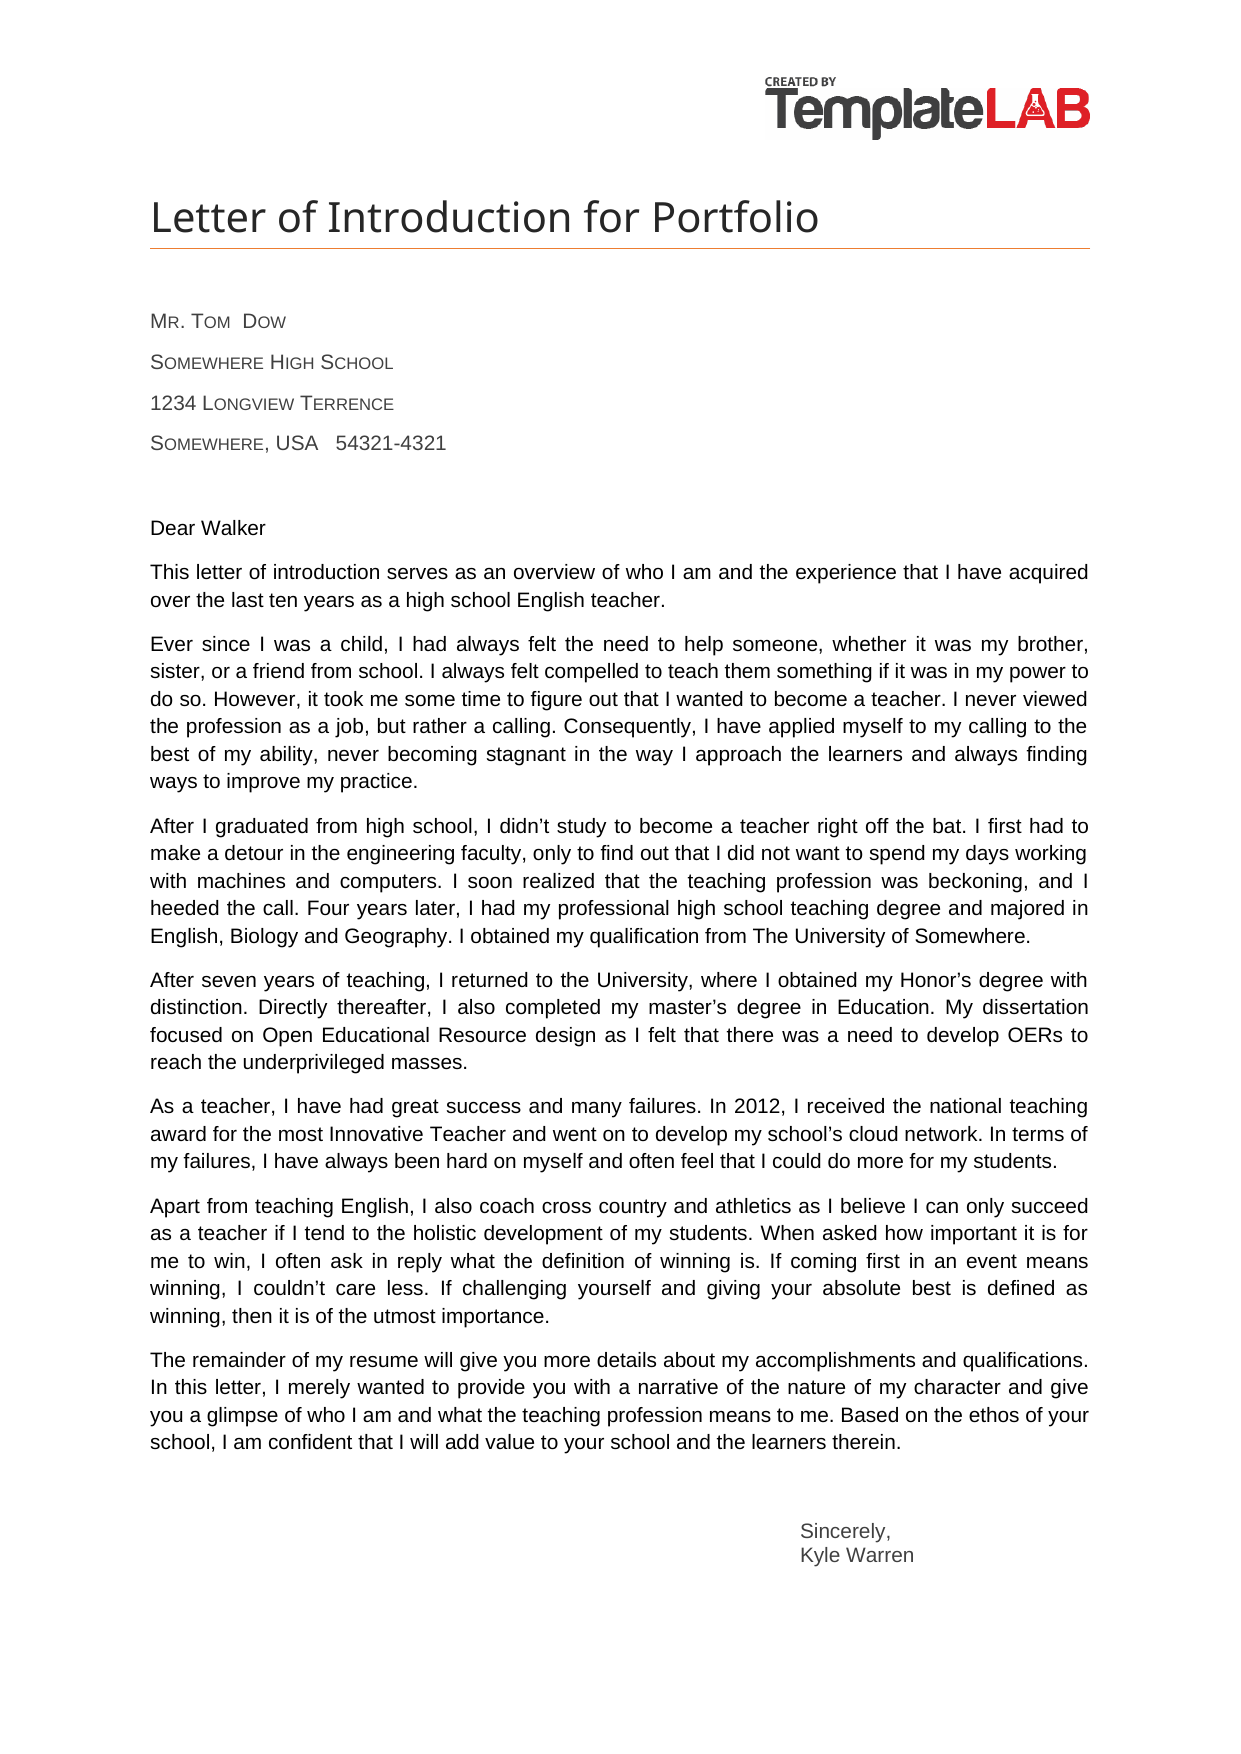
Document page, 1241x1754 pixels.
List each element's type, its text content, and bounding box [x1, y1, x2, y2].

text Apart from teaching English, I also coach cross country and athletics as I believe I can only succeed as a teacher if I tend to the holistic development of my students. When asked how important it is for me to win, I often ask in reply what the definition of winning is. If coming first in an event means winning, I couldn’t care less. If challenging yourself and giving your absolute best is defined as winning, then it is of the utmost importance. [150, 1193, 1090, 1327]
text Ever since I was a child, I had always felt the need to help someone, whether it was my brother, sister, or a friend from school. I always felt compelled to teach them something if it was in my power to do so. However, it took me some time to figure out that I wanted to become a teacher. I never viewed the profession as a job, but rather a calling. Consequently, I have applied myself to my calling to the best of my ability, never becoming stagnant in the way I approach the learners and always finding ways to improve my practice. [150, 632, 1090, 793]
subtitle Letter of Introduction for Portfolio [150, 187, 1090, 248]
text After seven years of teaching, I returned to the University, where I obtained my Honor’s degree with distinction. Directly thereafter, I also completed my master’s degree in Education. My dissertation focused on Open Educational Resource design as I felt that there was a need to develop OERs to reach the underprivileged masses. [150, 968, 1090, 1074]
text Somewhere High School [150, 350, 1090, 374]
picture [765, 73, 1091, 142]
text This letter of introduction serves as an overview of who I am and the experience that I have acquired over the last ten years as a high school English teacher. [150, 560, 1090, 612]
text The remainder of my resume will give you more details about my accomplishments and qualifications. In this letter, I merely wanted to provide you with a narrative of the nature of my character and give you a glimpse of who I am and what the teaching profession means to me. Based on the ethos of your school, I am confident that I will add value to your school and the learners therein. [150, 1348, 1090, 1454]
text Somewhere, USA 54321-4321 [150, 431, 1090, 455]
text Sincerely, [800, 1518, 1090, 1542]
text Kyle Warren [800, 1542, 1090, 1566]
text After I graduated from high school, I didn’t study to become a teacher right off the bat. I first had to make a detour in the engineering faculty, only to find out that I did not want to spend my days working with machines and computers. I soon realized that the teaching profession was beckoning, and I heeded the call. Four years later, I had my professional high school teaching degree and majored in English, Biology and Geography. I obtained my qualification from The University of Somewhere. [150, 813, 1090, 947]
text 1234 Longview Terrence [150, 391, 1090, 414]
text Dear Walker [150, 516, 1090, 540]
text Mr. Tom Dow [150, 309, 1090, 333]
text As a teacher, I have had great success and many failures. In 2012, I received the national teaching award for the most Innovative Teacher and went on to develop my school’s cloud network. In terms of my failures, I have always been hard on myself and often feel that I could do more for my students. [150, 1094, 1090, 1173]
